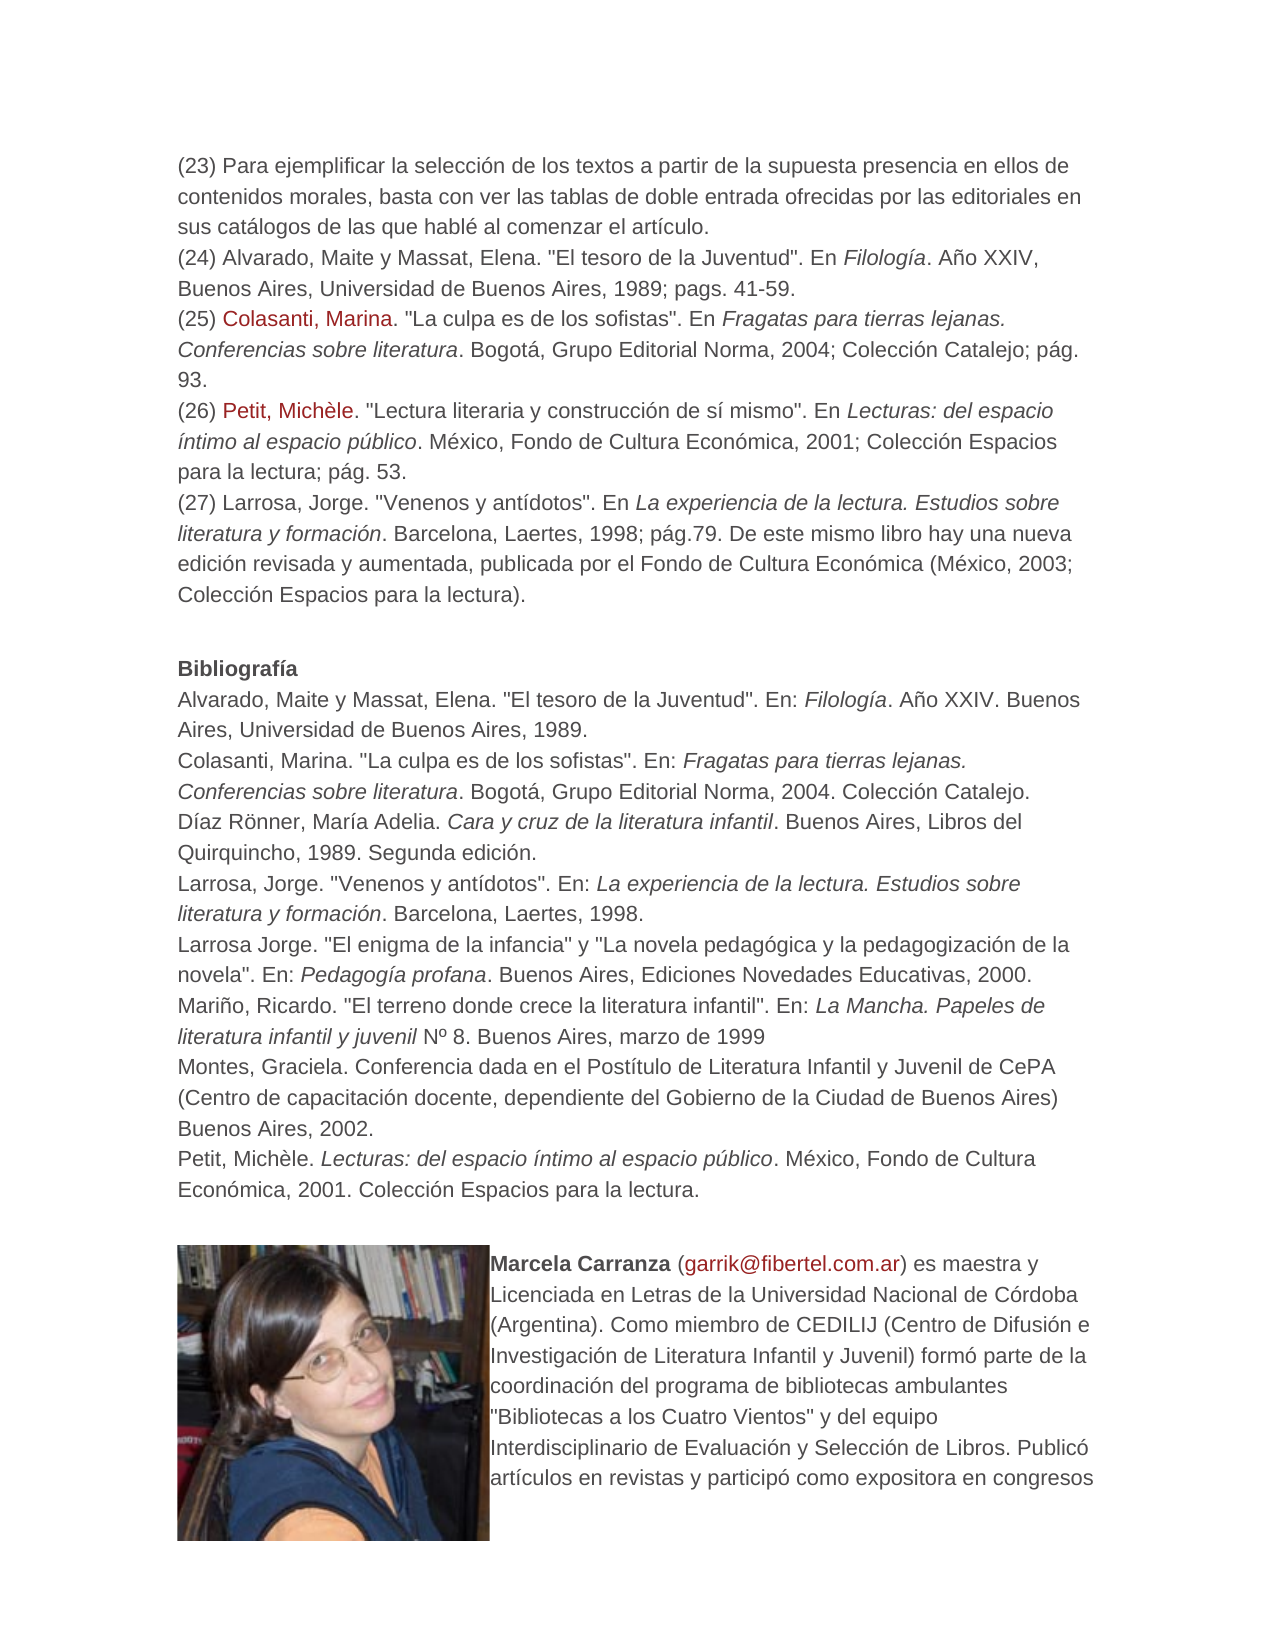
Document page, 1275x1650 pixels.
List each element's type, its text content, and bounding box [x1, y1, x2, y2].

text Díaz Rönner, María Adelia. Cara y cruz de la literatura infantil. Buenos Aires, Libros del Quirquincho, 1989. Segunda edición. [177, 804, 1098, 865]
text Bibliografía [177, 651, 1098, 681]
text (24) Alvarado, Maite y Massat, Elena. "El tesoro de la Juventud". En Filología. Año XXIV, Buenos Aires, Universidad de Buenos Aires, 1989; pags. 41-59. [177, 239, 1098, 301]
text Colasanti, Marina. "La culpa es de los sofistas". En: Fragatas para tierras lejanas. Conferencias sobre literatura. Bogotá, Grupo Editorial Norma, 2004. Colección Catalejo. [177, 742, 1098, 804]
text Mariño, Ricardo. "El terreno donde crece la literatura infantil". En: La Mancha. Papeles de literatura infantil y juvenil Nº 8. Buenos Aires, marzo de 1999 [177, 987, 1098, 1049]
text Alvarado, Maite y Massat, Elena. "El tesoro de la Juventud". En: Filología. Año XXIV. Buenos Aires, Universidad de Buenos Aires, 1989. [177, 681, 1098, 742]
text (25) Colasanti, Marina. "La culpa es de los sofistas". En Fragatas para tierras lejanas. Conferencias sobre literatura. Bogotá, Grupo Editorial Norma, 2004; Colección Catalejo; pág. 93. [177, 301, 1098, 393]
text Petit, Michèle. Lecturas: del espacio íntimo al espacio público. México, Fondo de Cultura Económica, 2001. Colección Espacios para la lectura. [177, 1141, 1098, 1201]
text Larrosa, Jorge. "Venenos y antídotos". En: La experiencia de la lectura. Estudios sobre literatura y formación. Barcelona, Laertes, 1998. [177, 865, 1098, 926]
text (26) Petit, Michèle. "Lectura literaria y construcción de sí mismo". En Lecturas: del espacio íntimo al espacio público. México, Fondo de Cultura Económica, 2001; Colección Espacios para la lectura; pág. 53. [177, 393, 1098, 484]
text (23) Para ejemplificar la selección de los textos a partir de la supuesta presencia en ellos de contenidos morales, basta con ver las tablas de doble entrada ofrecidas por las editoriales en sus catálogos de las que hablé al comenzar el artículo. [177, 148, 1098, 239]
text Larrosa Jorge. "El enigma de la infancia" y "La novela pedagógica y la pedagogización de la novela". En: Pedagogía profana. Buenos Aires, Ediciones Novedades Educativas, 2000. [177, 926, 1098, 987]
picture [177, 1245, 490, 1541]
text (27) Larrosa, Jorge. "Venenos y antídotos". En La experiencia de la lectura. Estudios sobre literatura y formación. Barcelona, Laertes, 1998; pág.79. De este mismo libro hay una nueva edición revisada y aumentada, publicada por el Fondo de Cultura Económica (México, 2003; Colección Espacios para la lectura). [177, 484, 1098, 606]
text Montes, Graciela. Conferencia dada en el Postítulo de Literatura Infantil y Juvenil de CePA (Centro de capacitación docente, dependiente del Gobierno de la Ciudad de Buenos Aires) Buenos Aires, 2002. [177, 1049, 1098, 1141]
